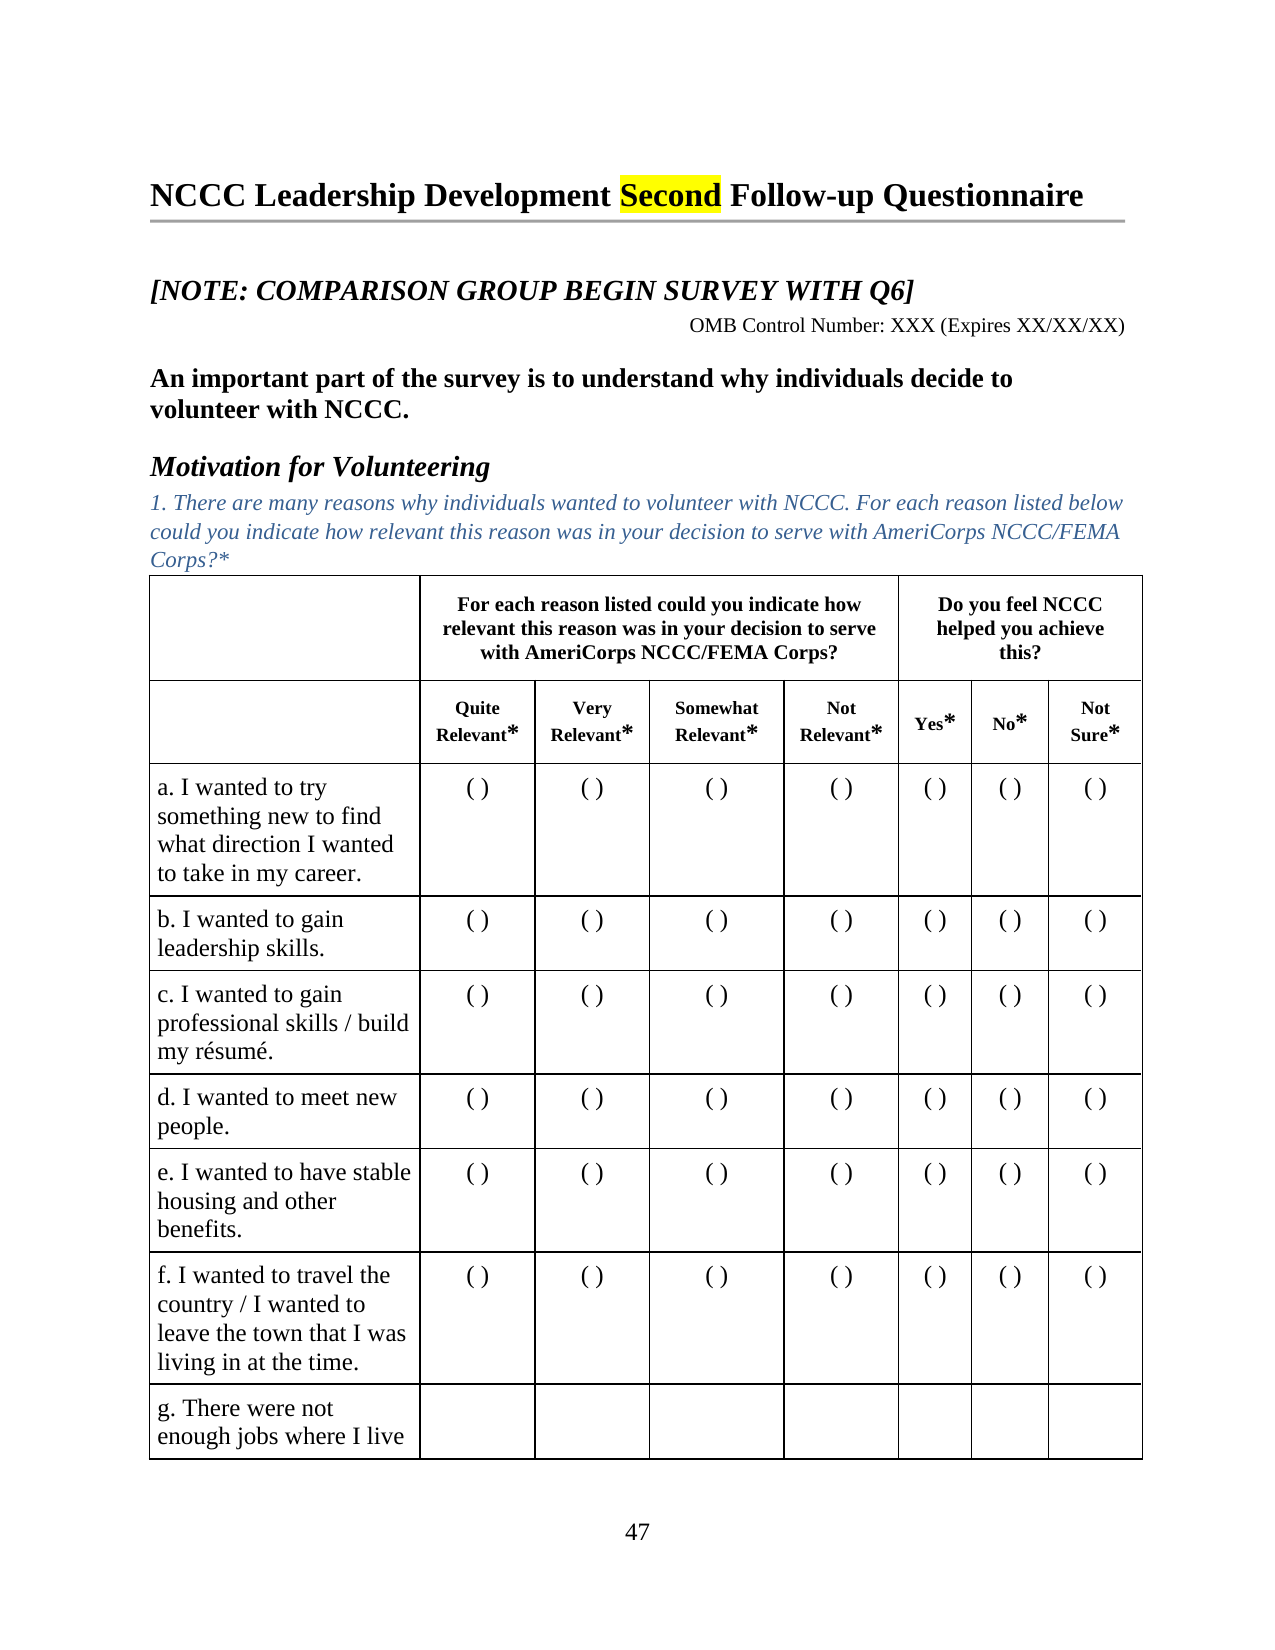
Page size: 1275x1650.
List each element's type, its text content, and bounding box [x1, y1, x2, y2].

table_cell [650, 1385, 783, 1458]
table_header For each reason listed could you indicate how relevant this reason was in your decision to serve with AmeriCorps NCCC/FEMA Corps? [421, 576, 898, 679]
table_cell ( ) [1049, 1251, 1142, 1383]
table_cell a. I wanted to try something new to find what direction I wanted to take in my career. [150, 764, 419, 895]
table_cell ( ) [1049, 1073, 1142, 1148]
table_cell ( ) [421, 764, 534, 895]
table_cell Yes* [899, 681, 971, 763]
table_cell d. I wanted to meet new people. [150, 1075, 419, 1148]
table_cell [150, 681, 419, 763]
table_cell c. I wanted to gain professional skills / build my résumé. [150, 971, 419, 1073]
table_cell ( ) [899, 1075, 971, 1148]
subtitle NCCC Leadership Development Second Follow-up Questionnaire [150, 175, 620, 213]
subtitle NCCC Leadership Development Second Follow-up Questionnaire [721, 175, 1125, 213]
table_cell ( ) [972, 1075, 1048, 1148]
table_cell ( ) [785, 971, 898, 1073]
table_cell ( ) [421, 971, 534, 1073]
table_cell [899, 1385, 971, 1458]
table_cell ( ) [972, 897, 1048, 969]
table_cell [785, 1385, 898, 1458]
table_cell e. I wanted to have stable housing and other benefits. [150, 1149, 419, 1251]
table_cell ( ) [972, 971, 1048, 1073]
table_cell Very Relevant* [536, 681, 649, 763]
table_cell ( ) [785, 1253, 898, 1383]
table_cell [1049, 1383, 1142, 1458]
subtitle An important part of the survey is to understand why individuals decide to volunteer with NCCC. [150, 362, 1125, 424]
table_cell ( ) [421, 897, 534, 969]
table_cell ( ) [899, 897, 971, 969]
table_cell ( ) [1049, 970, 1142, 1073]
table_cell ( ) [536, 897, 649, 969]
table_cell ( ) [1049, 763, 1142, 895]
table_cell f. I wanted to travel the country / I wanted to leave the town that I was living in at the time. [150, 1253, 419, 1383]
subtitle Motivation for Volunteering [150, 449, 1125, 483]
table_cell ( ) [785, 1075, 898, 1148]
table_cell b. I wanted to gain leadership skills. [150, 897, 419, 969]
table_cell ( ) [785, 764, 898, 895]
table_cell ( ) [421, 1149, 534, 1251]
table_cell Not Relevant* [785, 681, 898, 763]
table_header Do you feel NCCC helped you achieve this? [899, 576, 1142, 679]
table_cell ( ) [972, 1253, 1048, 1383]
table_cell ( ) [785, 1149, 898, 1251]
text OMB Control Number: XXX (Expires XX/XX/XX) [150, 313, 1125, 337]
table_cell ( ) [899, 764, 971, 895]
table_cell ( ) [972, 1149, 1048, 1251]
table_cell ( ) [536, 764, 649, 895]
table_cell ( ) [650, 1075, 783, 1148]
table_cell ( ) [421, 1075, 534, 1148]
table_cell ( ) [650, 971, 783, 1073]
table_header [150, 576, 419, 679]
table_cell Quite Relevant* [421, 681, 534, 763]
subtitle 1. There are many reasons why individuals wanted to volunteer with NCCC. For each reason listed below could you indicate how relevant this reason was in your decision to serve with AmeriCorps NCCC/FEMA Corps?* [150, 489, 1125, 572]
table_cell Not Sure* [1049, 680, 1142, 763]
table_cell ( ) [650, 764, 783, 895]
table_cell ( ) [536, 1253, 649, 1383]
table_cell [972, 1385, 1048, 1458]
table_cell Somewhat Relevant* [650, 681, 783, 763]
table_cell No* [972, 681, 1048, 763]
table_cell ( ) [536, 971, 649, 1073]
table_cell ( ) [650, 1149, 783, 1251]
table_cell g. There were not enough jobs where I live [150, 1385, 419, 1458]
table_cell [536, 1385, 649, 1458]
table_cell ( ) [899, 1149, 971, 1251]
table_cell ( ) [899, 1253, 971, 1383]
table_cell ( ) [1049, 895, 1142, 969]
table_cell ( ) [785, 897, 898, 969]
table_cell ( ) [650, 897, 783, 969]
table_cell ( ) [536, 1149, 649, 1251]
table_cell ( ) [536, 1075, 649, 1148]
table_cell [421, 1385, 534, 1458]
table_cell ( ) [899, 971, 971, 1073]
table_cell ( ) [421, 1253, 534, 1383]
table_cell ( ) [650, 1253, 783, 1383]
table_cell ( ) [1049, 1148, 1142, 1251]
table_cell ( ) [972, 764, 1048, 895]
subtitle [NOTE: COMPARISON GROUP BEGIN SURVEY WITH Q6] [150, 273, 1125, 307]
